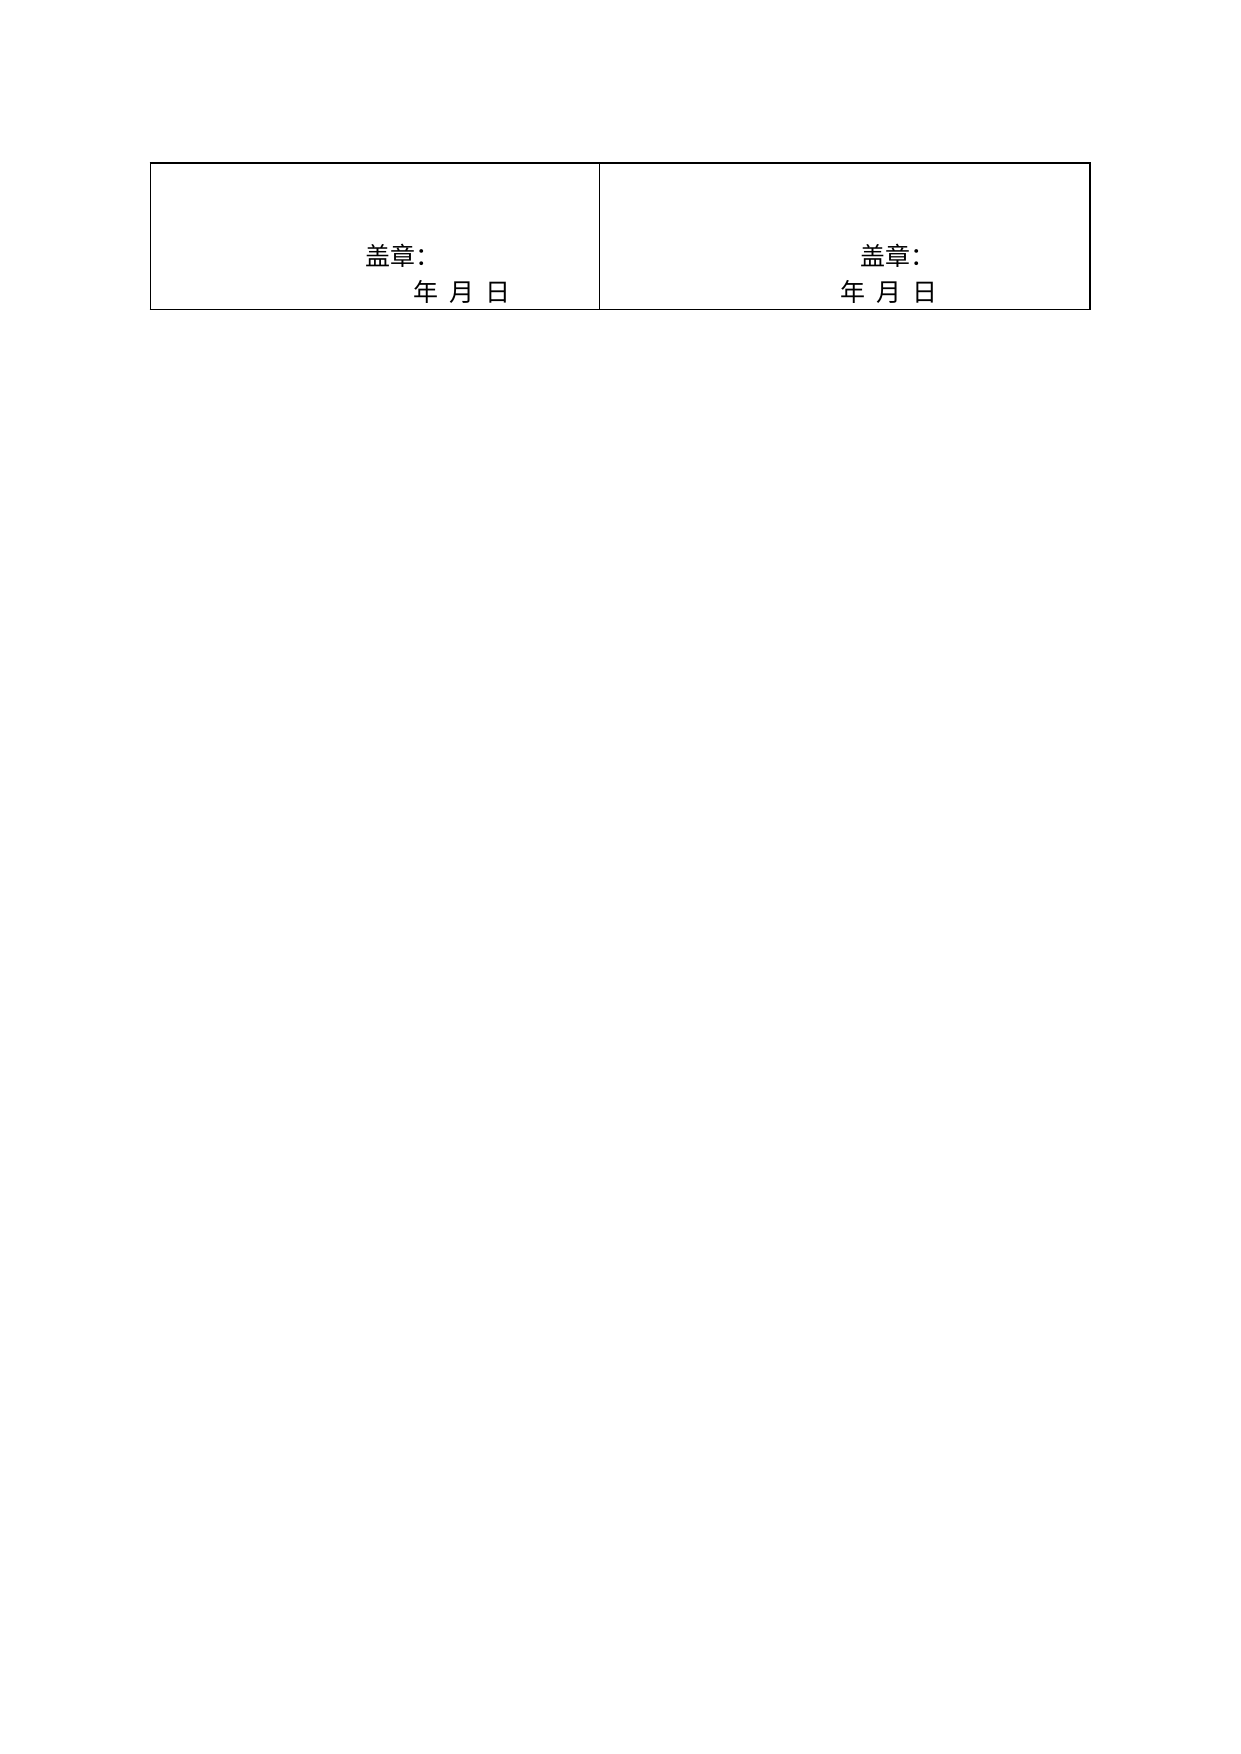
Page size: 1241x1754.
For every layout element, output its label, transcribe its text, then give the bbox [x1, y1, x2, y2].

table_cell 研究生部意见： 盖章： 年 月 日 [151, 164, 599, 308]
table_cell 学校意见： 盖章： 年 月 日 [600, 164, 1089, 308]
